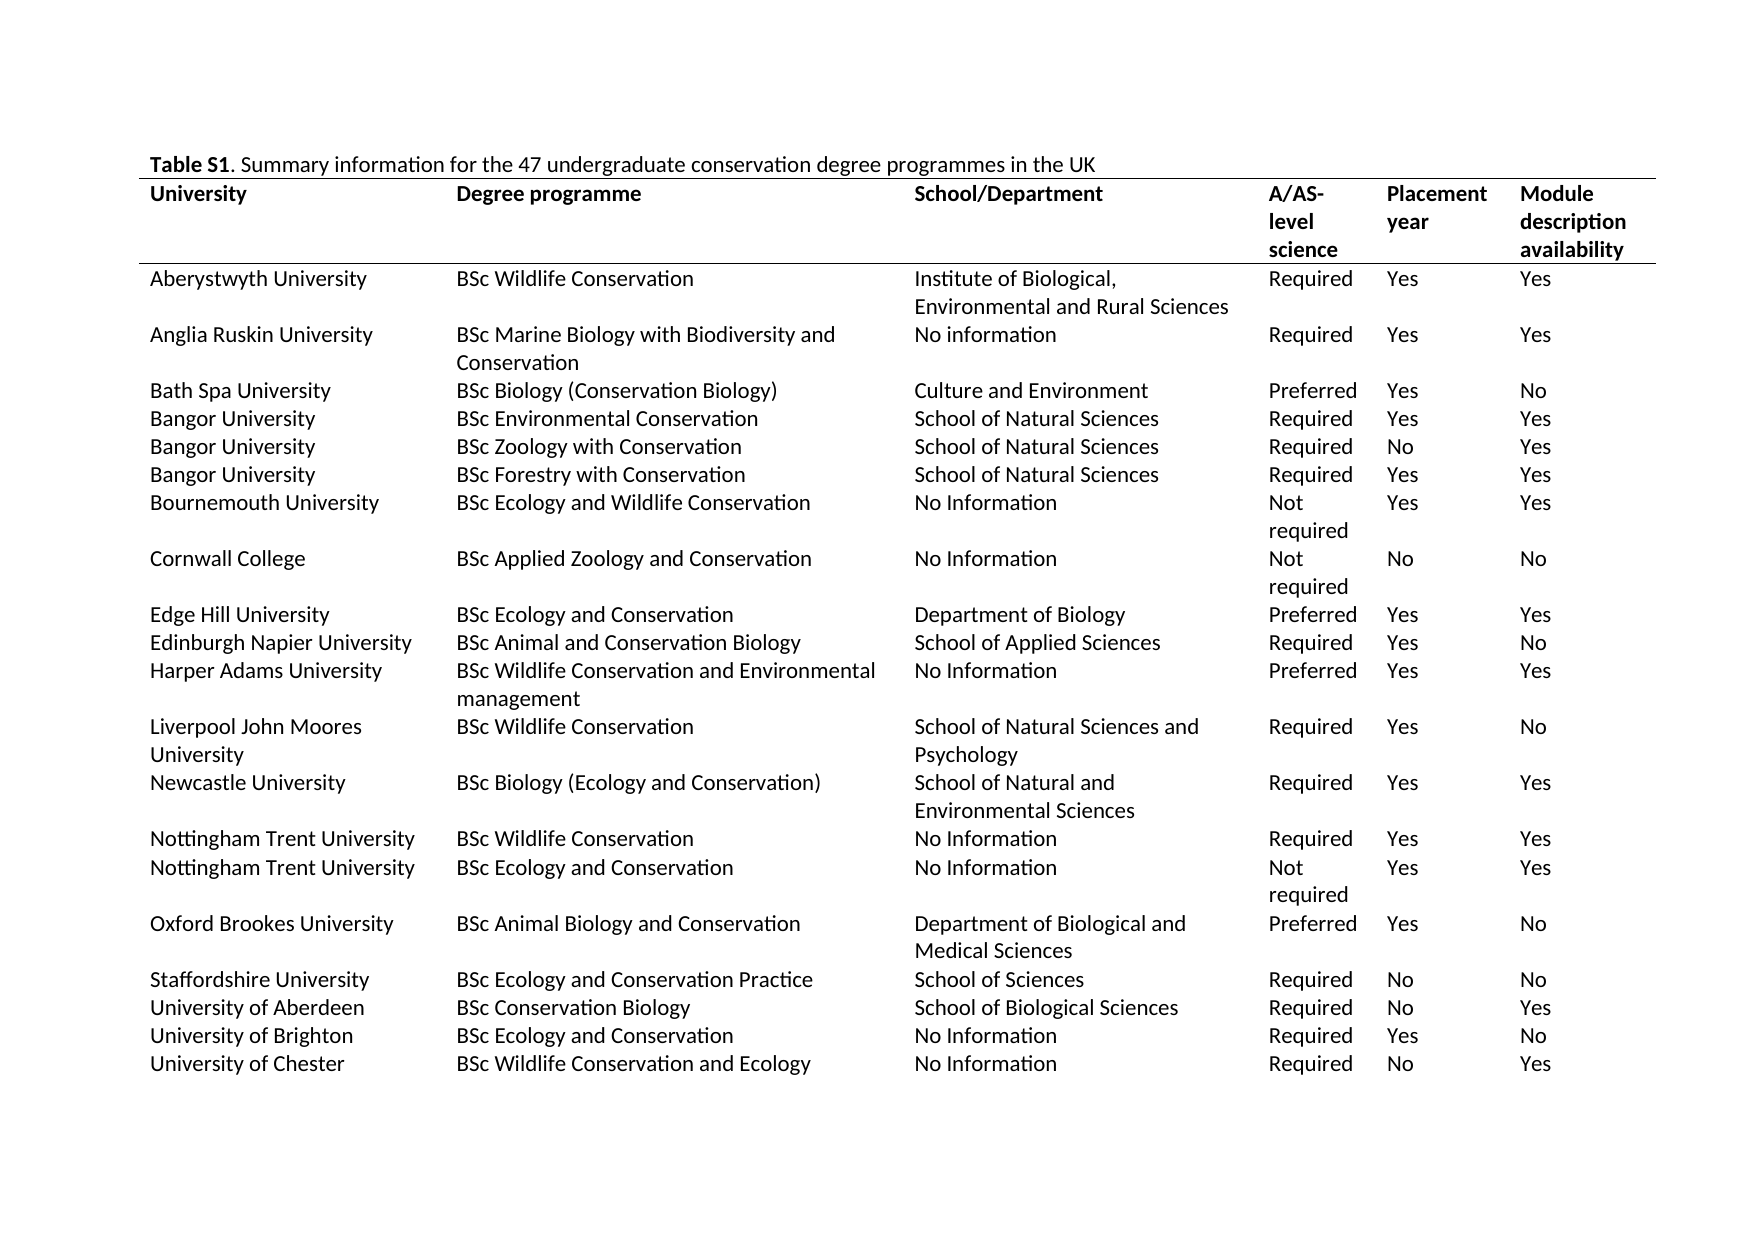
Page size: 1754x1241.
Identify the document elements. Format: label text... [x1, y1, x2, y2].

table_cell BSc Marine Biology with Biodiversity and Conservation [445, 320, 903, 376]
table_cell Yes [1509, 488, 1656, 544]
table_cell Required [1258, 1021, 1376, 1049]
table_cell Yes [1509, 320, 1656, 376]
table_cell Newcastle University [139, 769, 445, 824]
table_cell Yes [1509, 825, 1656, 853]
text Table S1. Summary information for the 47 undergraduate conservation degree programmes in the UK [150, 150, 1604, 178]
table_cell BSc Animal and Conservation Biology [445, 629, 903, 656]
table_cell No Information [903, 853, 1257, 909]
table_cell School of Natural Sciences [903, 432, 1257, 460]
table_cell Yes [1509, 264, 1656, 320]
table_cell No [1509, 629, 1656, 656]
table_cell BSc Biology (Ecology and Conservation) [445, 769, 903, 824]
table_cell Required [1258, 460, 1376, 488]
table_cell Department of Biological and Medical Sciences [903, 909, 1257, 965]
table_cell No [1509, 376, 1656, 404]
table_cell Yes [1376, 320, 1508, 376]
table_cell Required [1258, 1049, 1376, 1077]
table_cell School of Natural Sciences [903, 460, 1257, 488]
table_cell Required [1258, 432, 1376, 460]
table_header School/Department [903, 179, 1257, 263]
table_cell Yes [1376, 460, 1508, 488]
table_cell No [1376, 544, 1508, 600]
table_cell Required [1258, 965, 1376, 993]
table_cell Yes [1509, 1049, 1656, 1077]
table_header Degree programme [445, 179, 903, 263]
table_cell Bangor University [139, 432, 445, 460]
table_cell Required [1258, 825, 1376, 853]
table_cell Bangor University [139, 404, 445, 432]
table_cell School of Natural Sciences and Psychology [903, 713, 1257, 768]
table_cell Culture and Environment [903, 376, 1257, 404]
table_cell No Information [903, 656, 1257, 712]
table_header Placement year [1376, 179, 1508, 263]
table_cell Required [1258, 629, 1376, 656]
table_header University [139, 179, 445, 263]
table_cell School of Sciences [903, 965, 1257, 993]
table_cell University of Aberdeen [139, 993, 445, 1021]
table_cell Department of Biology [903, 600, 1257, 628]
table_cell Preferred [1258, 600, 1376, 628]
table_cell Yes [1376, 629, 1508, 656]
table_cell BSc Ecology and Conservation Practice [445, 965, 903, 993]
table_cell Bath Spa University [139, 376, 445, 404]
table_cell University of Chester [139, 1049, 445, 1077]
table_cell No [1376, 432, 1508, 460]
table_cell Yes [1376, 825, 1508, 853]
table_cell Yes [1509, 656, 1656, 712]
table_cell BSc Wildlife Conservation and Environmental management [445, 656, 903, 712]
table_cell Required [1258, 404, 1376, 432]
table_cell Yes [1509, 432, 1656, 460]
table_cell Institute of Biological, Environmental and Rural Sciences [903, 264, 1257, 320]
table_cell No Information [903, 488, 1257, 544]
table_cell Yes [1509, 460, 1656, 488]
table_header A/AS-level science [1258, 179, 1376, 263]
table_cell BSc Zoology with Conservation [445, 432, 903, 460]
table_cell Yes [1376, 600, 1508, 628]
table_cell Yes [1509, 600, 1656, 628]
table_cell Required [1258, 713, 1376, 768]
table_cell BSc Animal Biology and Conservation [445, 909, 903, 965]
table_cell Yes [1376, 656, 1508, 712]
table_cell Yes [1376, 909, 1508, 965]
table_cell Bangor University [139, 460, 445, 488]
table_cell University of Brighton [139, 1021, 445, 1049]
table_cell Not required [1258, 853, 1376, 909]
table_cell Preferred [1258, 909, 1376, 965]
table_cell BSc Wildlife Conservation [445, 264, 903, 320]
table_cell Yes [1376, 713, 1508, 768]
table_cell Yes [1376, 264, 1508, 320]
table_cell BSc Wildlife Conservation and Ecology [445, 1049, 903, 1077]
table_cell Preferred [1258, 656, 1376, 712]
table_cell BSc Wildlife Conservation [445, 825, 903, 853]
table_cell Yes [1509, 769, 1656, 824]
table_cell Yes [1509, 404, 1656, 432]
table_cell Yes [1376, 769, 1508, 824]
table_cell Yes [1376, 853, 1508, 909]
table_cell Preferred [1258, 376, 1376, 404]
table_cell Required [1258, 320, 1376, 376]
table_cell Harper Adams University [139, 656, 445, 712]
table_cell Yes [1509, 853, 1656, 909]
table_cell BSc Biology (Conservation Biology) [445, 376, 903, 404]
table_cell No Information [903, 1049, 1257, 1077]
table_cell No information [903, 320, 1257, 376]
table_cell No [1509, 544, 1656, 600]
table_cell Liverpool John Moores University [139, 713, 445, 768]
table_cell Not required [1258, 544, 1376, 600]
table_cell No [1376, 993, 1508, 1021]
table_cell No Information [903, 825, 1257, 853]
table_cell Edinburgh Napier University [139, 629, 445, 656]
table_cell Edge Hill University [139, 600, 445, 628]
table_cell Nottingham Trent University [139, 825, 445, 853]
table_cell BSc Applied Zoology and Conservation [445, 544, 903, 600]
table_cell Anglia Ruskin University [139, 320, 445, 376]
table_cell Required [1258, 264, 1376, 320]
table_cell No Information [903, 544, 1257, 600]
table_cell No [1509, 713, 1656, 768]
table_cell BSc Ecology and Conservation [445, 853, 903, 909]
table_cell Yes [1376, 376, 1508, 404]
table_cell Required [1258, 993, 1376, 1021]
table_cell BSc Ecology and Conservation [445, 1021, 903, 1049]
table_cell Staffordshire University [139, 965, 445, 993]
table_cell No Information [903, 1021, 1257, 1049]
table_cell BSc Ecology and Wildlife Conservation [445, 488, 903, 544]
table_cell Cornwall College [139, 544, 445, 600]
table_cell BSc Ecology and Conservation [445, 600, 903, 628]
table_cell No [1376, 1049, 1508, 1077]
table_header Module description availability [1509, 179, 1656, 263]
table_cell Yes [1376, 404, 1508, 432]
table_cell Yes [1509, 993, 1656, 1021]
table_cell School of Applied Sciences [903, 629, 1257, 656]
table_cell No [1509, 965, 1656, 993]
table_cell BSc Conservation Biology [445, 993, 903, 1021]
table_cell Yes [1376, 1021, 1508, 1049]
table_cell School of Natural Sciences [903, 404, 1257, 432]
table_cell No [1509, 1021, 1656, 1049]
table_cell Required [1258, 769, 1376, 824]
table_cell BSc Wildlife Conservation [445, 713, 903, 768]
table_cell BSc Environmental Conservation [445, 404, 903, 432]
table_cell Oxford Brookes University [139, 909, 445, 965]
table_cell Not required [1258, 488, 1376, 544]
table_cell Nottingham Trent University [139, 853, 445, 909]
table_cell No [1376, 965, 1508, 993]
table_cell BSc Forestry with Conservation [445, 460, 903, 488]
table_cell School of Natural and Environmental Sciences [903, 769, 1257, 824]
table_cell Aberystwyth University [139, 264, 445, 320]
table_cell No [1509, 909, 1656, 965]
table_cell Yes [1376, 488, 1508, 544]
table_cell School of Biological Sciences [903, 993, 1257, 1021]
table_cell Bournemouth University [139, 488, 445, 544]
